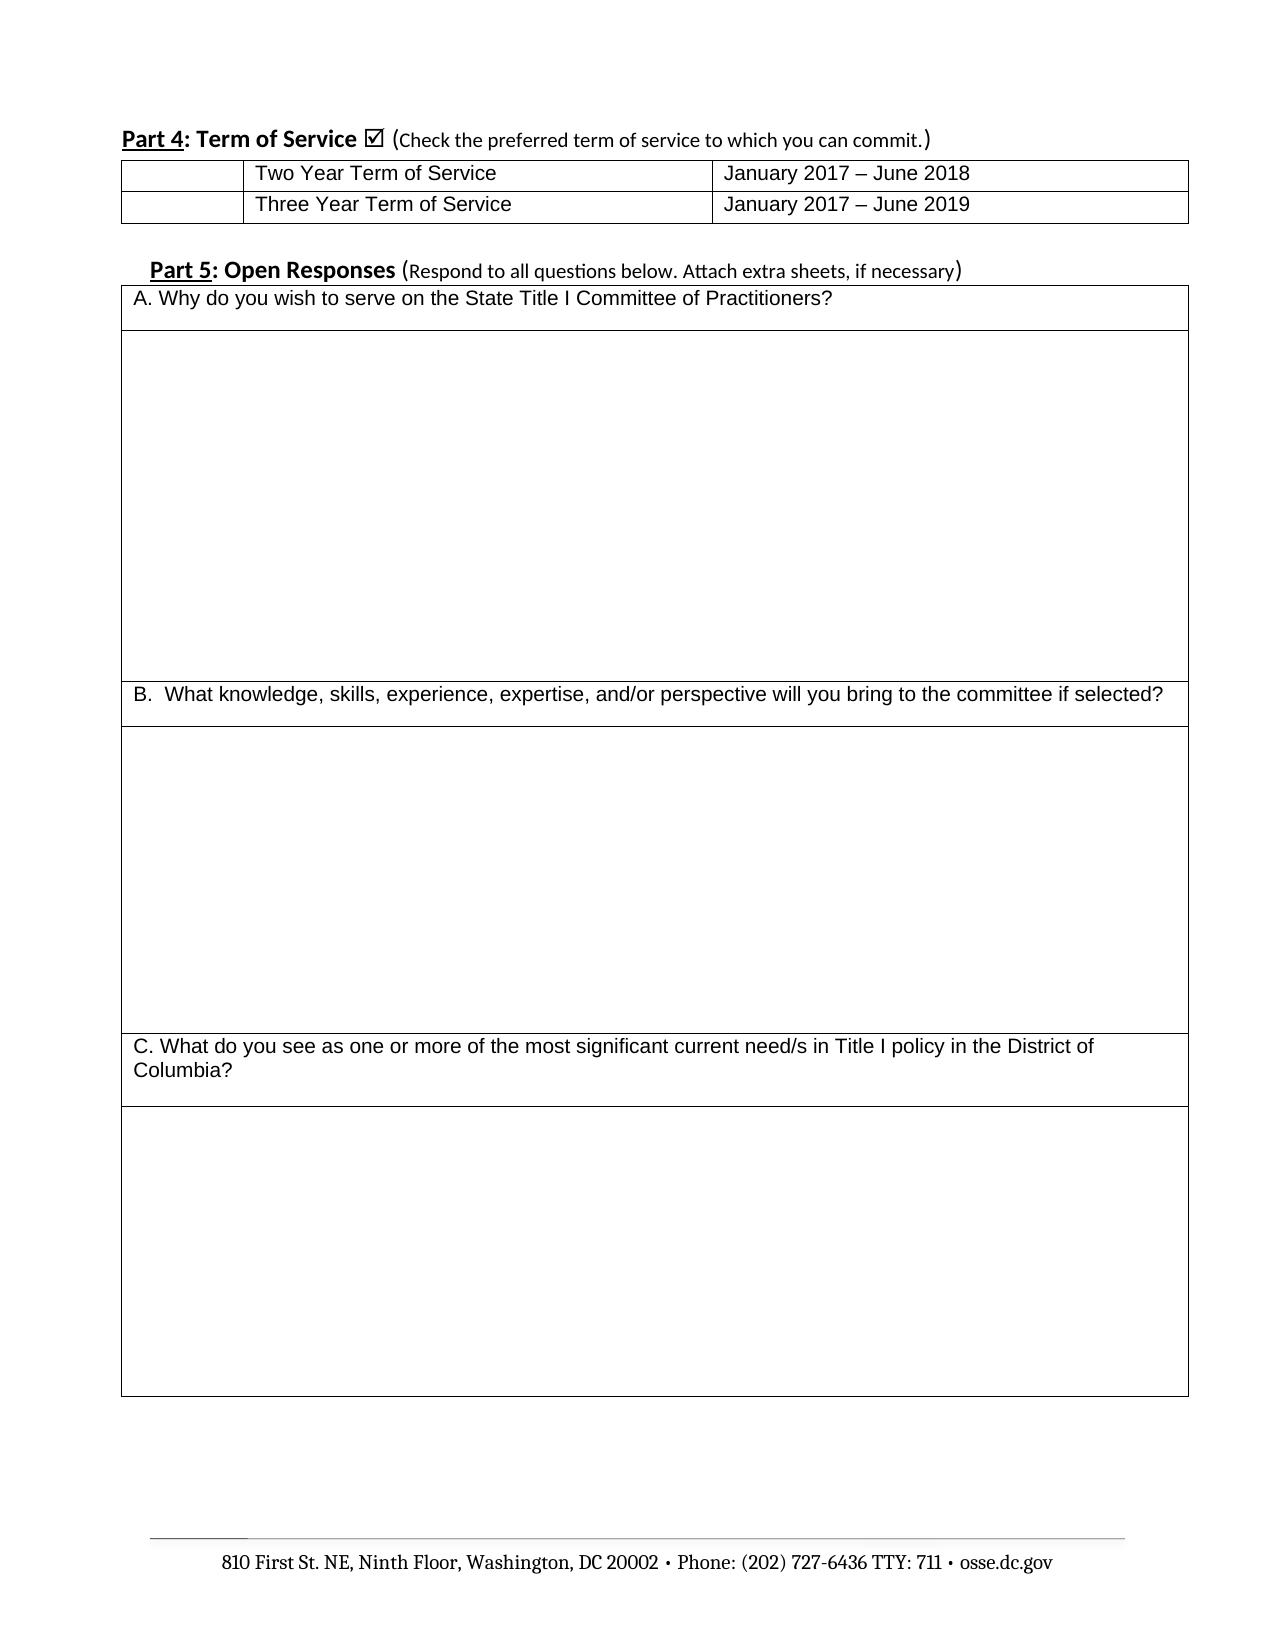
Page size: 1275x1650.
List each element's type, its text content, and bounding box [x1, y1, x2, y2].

table_cell [122, 727, 1188, 1033]
table_cell January 2017 – June 2019 [713, 192, 1188, 222]
text Part 4: Term of Service (Check the preferred term of service to which you can commit.) [122, 123, 1125, 154]
table_header [122, 161, 243, 191]
table_cell [122, 331, 1188, 681]
table_cell [122, 1107, 1188, 1396]
table_header A. Why do you wish to serve on the State Title I Committee of Practitioners? [122, 286, 1188, 329]
table_cell B. What knowledge, skills, experience, expertise, and/or perspective will you bring to the committee if selected? [122, 682, 1188, 726]
table_cell Three Year Term of Service [244, 192, 712, 222]
table_header Two Year Term of Service [244, 161, 712, 191]
table_header January 2017 – June 2018 [713, 161, 1188, 191]
text Part 5: Open Responses (Respond to all questions below. Attach extra sheets, if necessary) [150, 254, 1125, 284]
table_cell C. What do you see as one or more of the most significant current need/s in Title I policy in the ? [122, 1034, 1188, 1106]
table_cell [122, 192, 243, 222]
